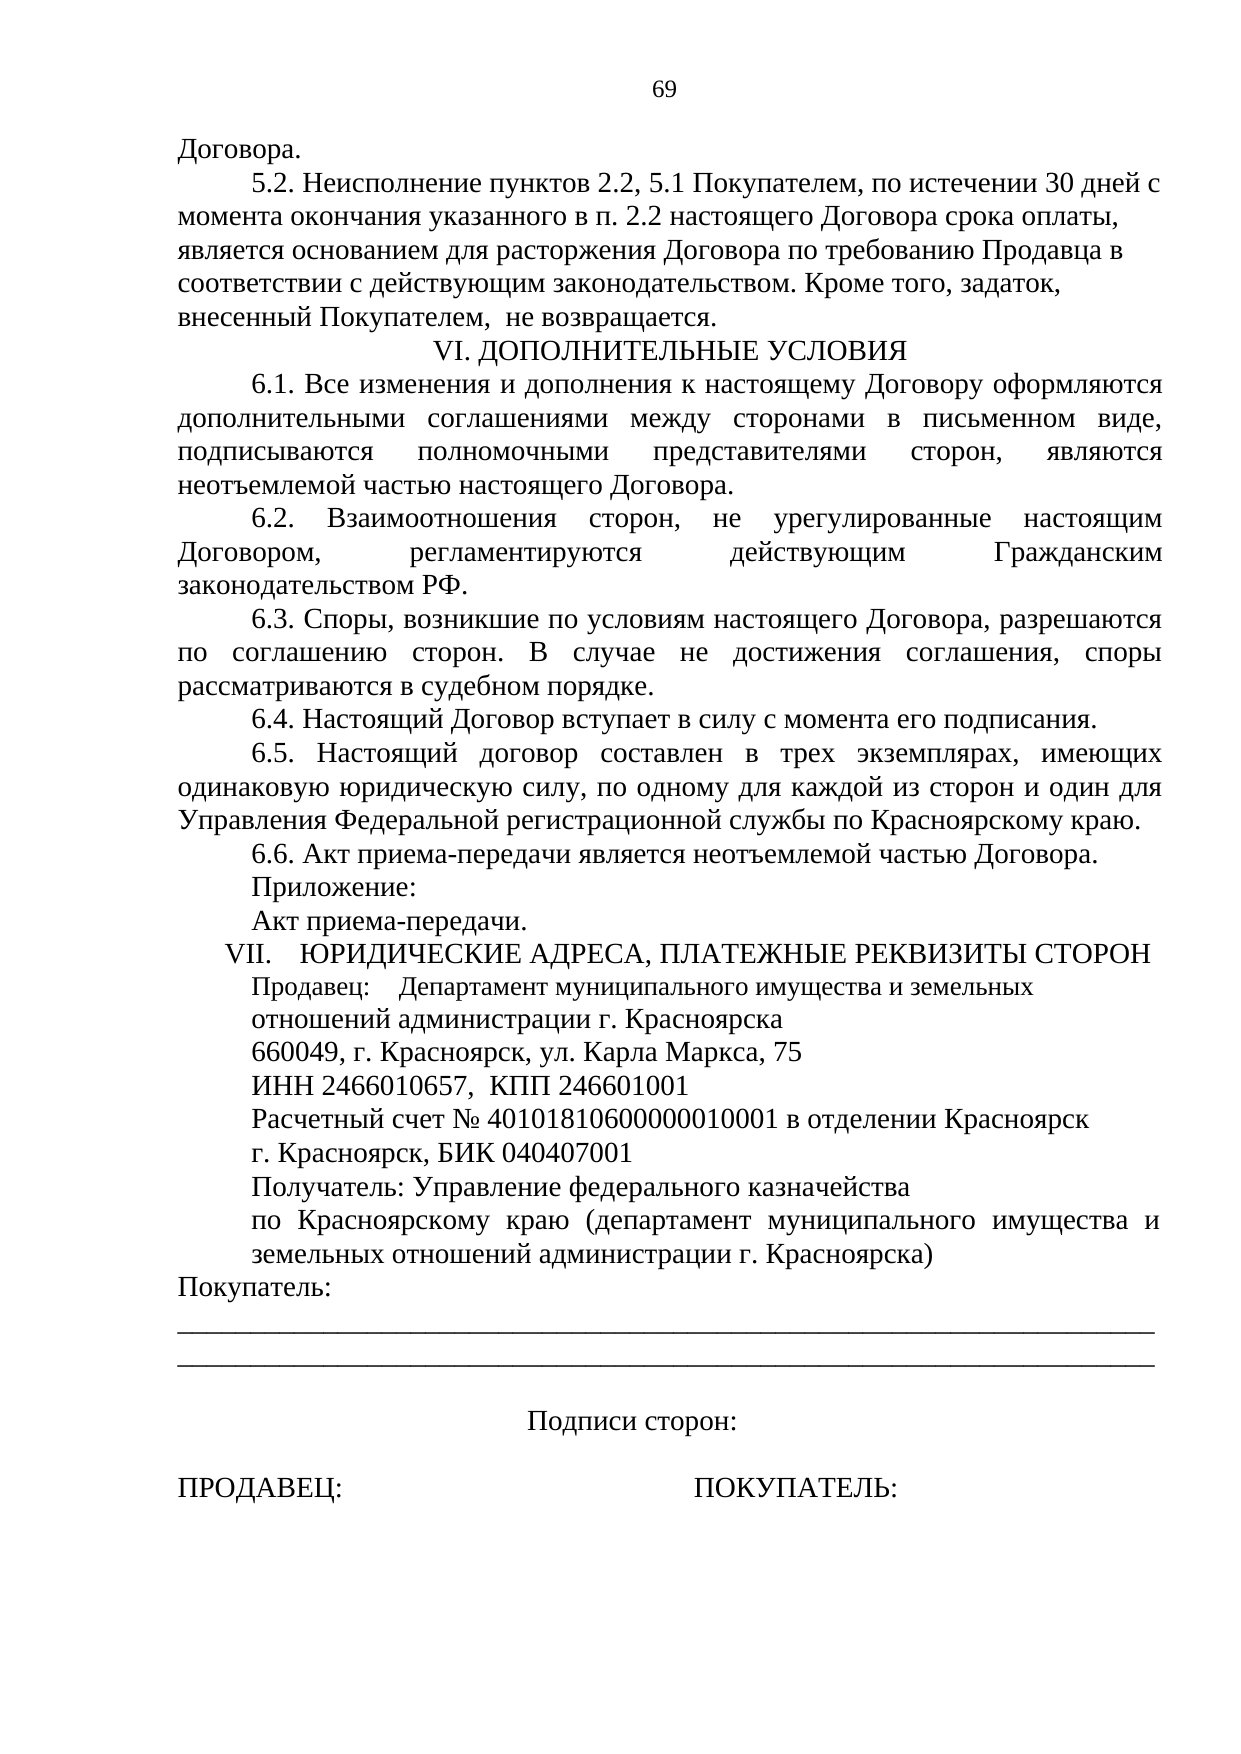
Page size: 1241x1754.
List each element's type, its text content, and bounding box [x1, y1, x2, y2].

subtitle Продавец: Департамент муниципального имущества и земельных [251, 970, 1161, 1001]
text 6.4. Настоящий Договор вступает в силу с момента его подписания. [177, 702, 1163, 735]
text 660049, г. Красноярск, ул. Карла Маркса, 75 [251, 1034, 1161, 1068]
text 6.1. Все изменения и дополнения к настоящему Договору оформляются дополнительными соглашениями между сторонами в письменном виде, подписываются полномочными представителями сторон, являются неотъемлемой частью настоящего Договора. [177, 366, 1163, 500]
text по Красноярскому краю (департамент муниципального имущества и земельных отношений администрации г. Красноярска) [251, 1202, 1161, 1269]
text ПРОДАВЕЦ: ПОКУПАТЕЛЬ: [177, 1471, 1161, 1504]
list ЮРИДИЧЕСКИЕ АДРЕСА, ПЛАТЕЖНЫЕ РЕКВИЗИТЫ СТОРОН [215, 936, 1161, 970]
subtitle Расчетный счет № 40101810600000010001 в отделении Красноярск г. Красноярск, БИК 040407001 [251, 1102, 1161, 1169]
text 6.5. Настоящий договор составлен в трех экземплярах, имеющих одинаковую юридическую силу, по одному для каждой из сторон и один для Управления Федеральной регистрационной службы по Красноярскому краю. [177, 735, 1163, 836]
text 6.2. Взаимоотношения сторон, не урегулированные настоящим Договором, регламентируются действующим Гражданским законодательством РФ. [177, 500, 1163, 601]
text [177, 131, 1163, 165]
text 5.2. Неисполнение пунктов 2.2, 5.1 Покупателем, по истечении 30 дней с момента окончания указанного в п. 2.2 настоящего Договора срока оплаты, является основанием для расторжения Договора по требованию Продавца в соответствии с действующим законодательством. Кроме того, задаток, внесенный Покупателем, не возвращается. [177, 165, 1163, 333]
subtitle ИНН 2466010657, КПП 246601001 [251, 1068, 1161, 1102]
text 6.6. Акт приема-передачи является неотъемлемой частью Договора. [177, 836, 1163, 869]
text Приложение: [177, 869, 1163, 903]
text Подписи сторон: [103, 1403, 1161, 1437]
text отношений администрации г. Красноярска [251, 1001, 1161, 1034]
text VI. ДОПОЛНИТЕЛЬНЫЕ УСЛОВИЯ [177, 333, 1163, 366]
text Получатель: Управление федерального казначейства [251, 1169, 1161, 1202]
subtitle Покупатель: ______________________________________________________________________________________________________________________________________ [177, 1269, 1161, 1370]
text 6.3. Споры, возникшие по условиям настоящего Договора, разрешаются по соглашению сторон. В случае не достижения соглашения, споры рассматриваются в судебном порядке. [177, 601, 1163, 702]
text Акт приема-передачи. [177, 903, 1163, 936]
